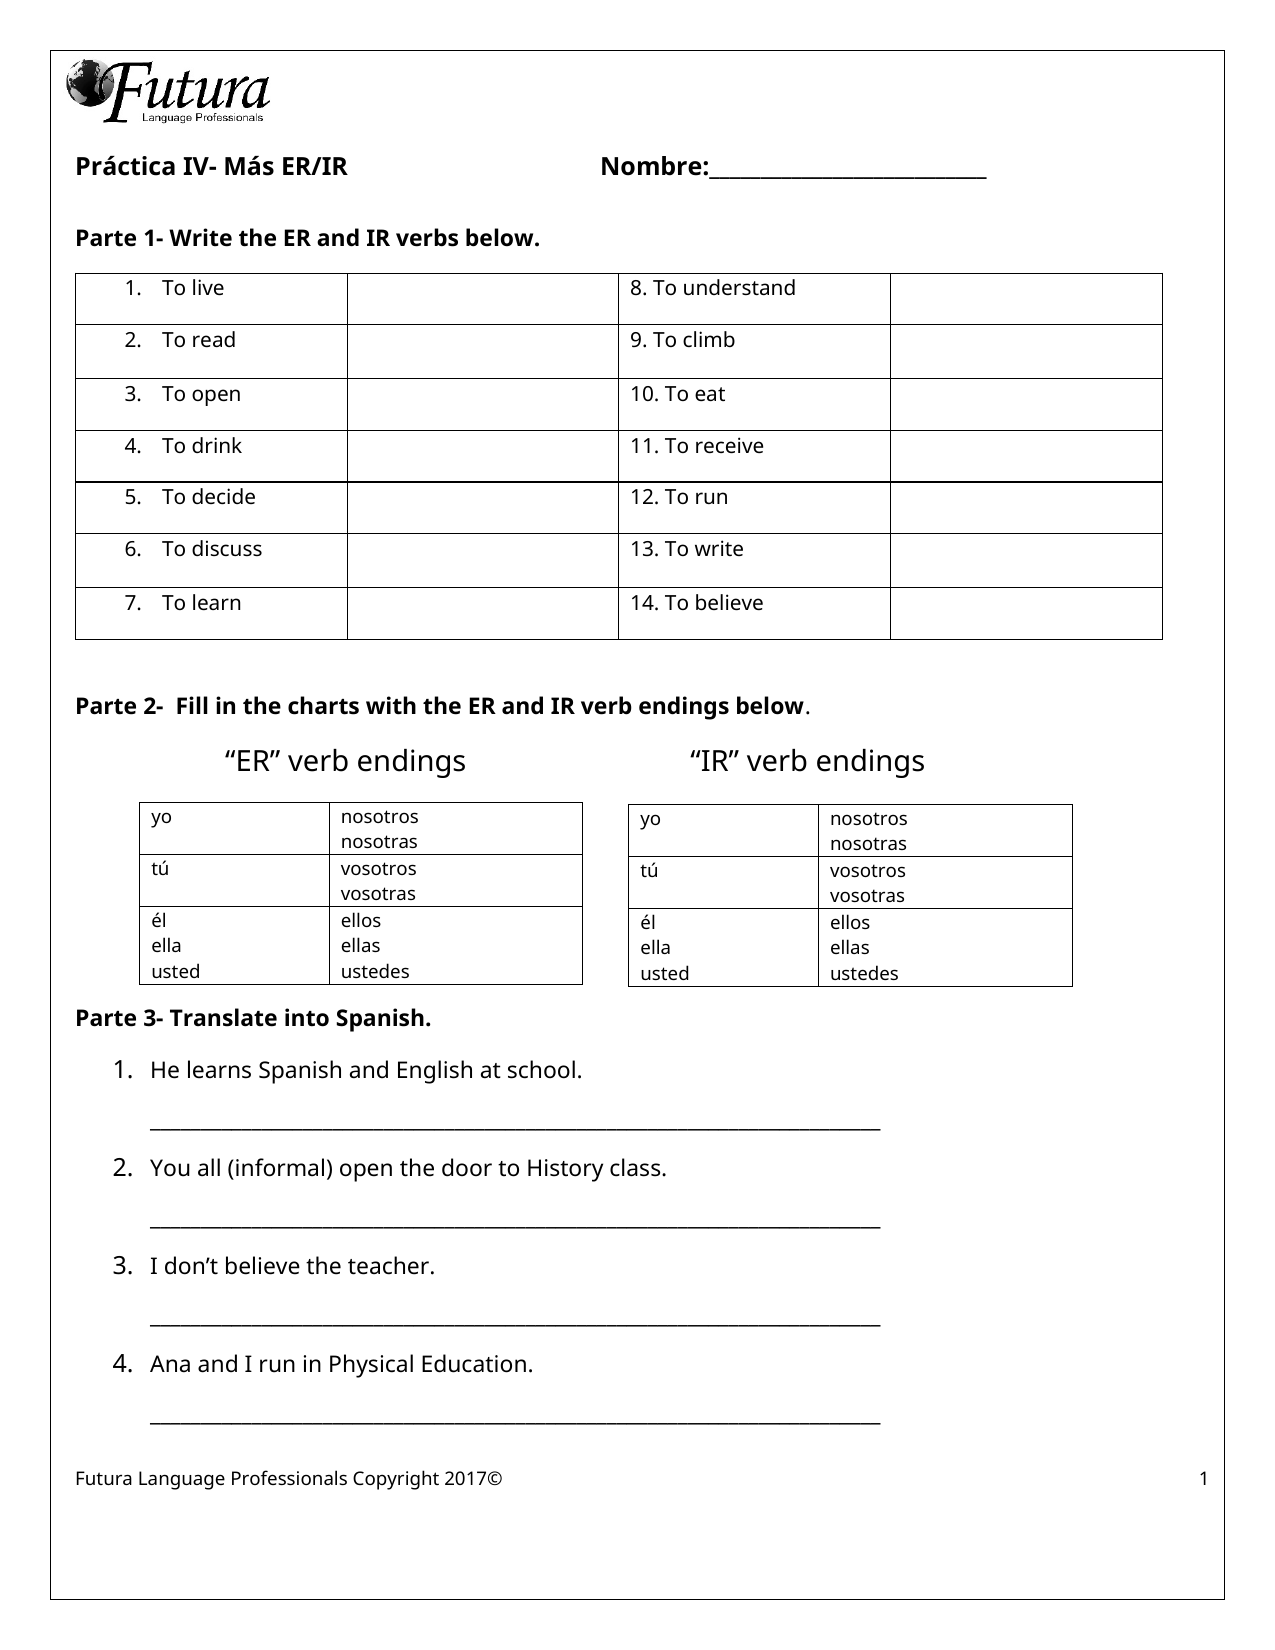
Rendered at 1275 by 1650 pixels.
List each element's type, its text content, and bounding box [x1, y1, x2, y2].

table_cell [348, 483, 618, 533]
table_cell [348, 431, 618, 481]
table_cell 14. To believe [619, 588, 890, 639]
table_cell To learn [76, 588, 347, 639]
table_cell [891, 588, 1162, 639]
table_cell [891, 325, 1162, 378]
table_cell [348, 379, 618, 430]
table_cell [891, 534, 1162, 587]
table_header [891, 274, 1162, 324]
table_cell [348, 534, 618, 587]
table_cell To open [76, 379, 347, 430]
table_cell To discuss [76, 534, 347, 587]
table_header nosotros nosotras [330, 803, 582, 854]
text Parte 3- Translate into Spanish. [75, 1002, 1200, 1033]
text “ER” verb endings “IR” verb endings [75, 741, 1200, 780]
list I don’t believe the teacher. [112, 1248, 1200, 1282]
table_cell vosotros vosotras [819, 857, 1072, 908]
table_cell ellos ellas ustedes [819, 909, 1072, 986]
table_cell [891, 431, 1162, 481]
text Parte 1- Write the ER and IR verbs below. [75, 222, 1200, 253]
table_header nosotros nosotras [819, 805, 1072, 856]
table_header yo [629, 805, 818, 856]
list He learns Spanish and English at school. [112, 1052, 1200, 1086]
table_cell ellos ellas ustedes [330, 907, 582, 984]
table_header [348, 274, 618, 324]
table_cell tú [140, 855, 329, 906]
list Ana and I run in Physical Education. [112, 1346, 1200, 1380]
text ________________________________________________________________________ [150, 1397, 1200, 1428]
text ________________________________________________________________________ [150, 1299, 1200, 1330]
text Parte 2- Fill in the charts with the ER and IR verb endings below. [75, 690, 1200, 721]
text ________________________________________________________________________ [150, 1201, 1200, 1232]
table_cell 10. To eat [619, 379, 890, 430]
list You all (informal) open the door to History class. [112, 1150, 1200, 1184]
text ________________________________________________________________________ [150, 1103, 1200, 1134]
text Práctica IV- Más ER/IR Nombre:___________________________ [75, 149, 1200, 183]
table_cell él ella usted [629, 909, 818, 986]
table_cell 9. To climb [619, 325, 890, 378]
table_cell 11. To receive [619, 431, 890, 481]
table_cell 13. To write [619, 534, 890, 587]
table_cell [348, 588, 618, 639]
table_cell To drink [76, 431, 347, 481]
table_header To live [76, 274, 347, 324]
table_cell To decide [76, 483, 347, 533]
table_cell 12. To run [619, 483, 890, 533]
picture [62, 56, 274, 125]
table_cell [348, 325, 618, 378]
table_cell [891, 379, 1162, 430]
table_cell [891, 483, 1162, 533]
table_header yo [140, 803, 329, 854]
table_header 8. To understand [619, 274, 890, 324]
table_cell To read [76, 325, 347, 378]
table_cell él ella usted [140, 907, 329, 984]
table_cell tú [629, 857, 818, 908]
table_cell vosotros vosotras [330, 855, 582, 906]
